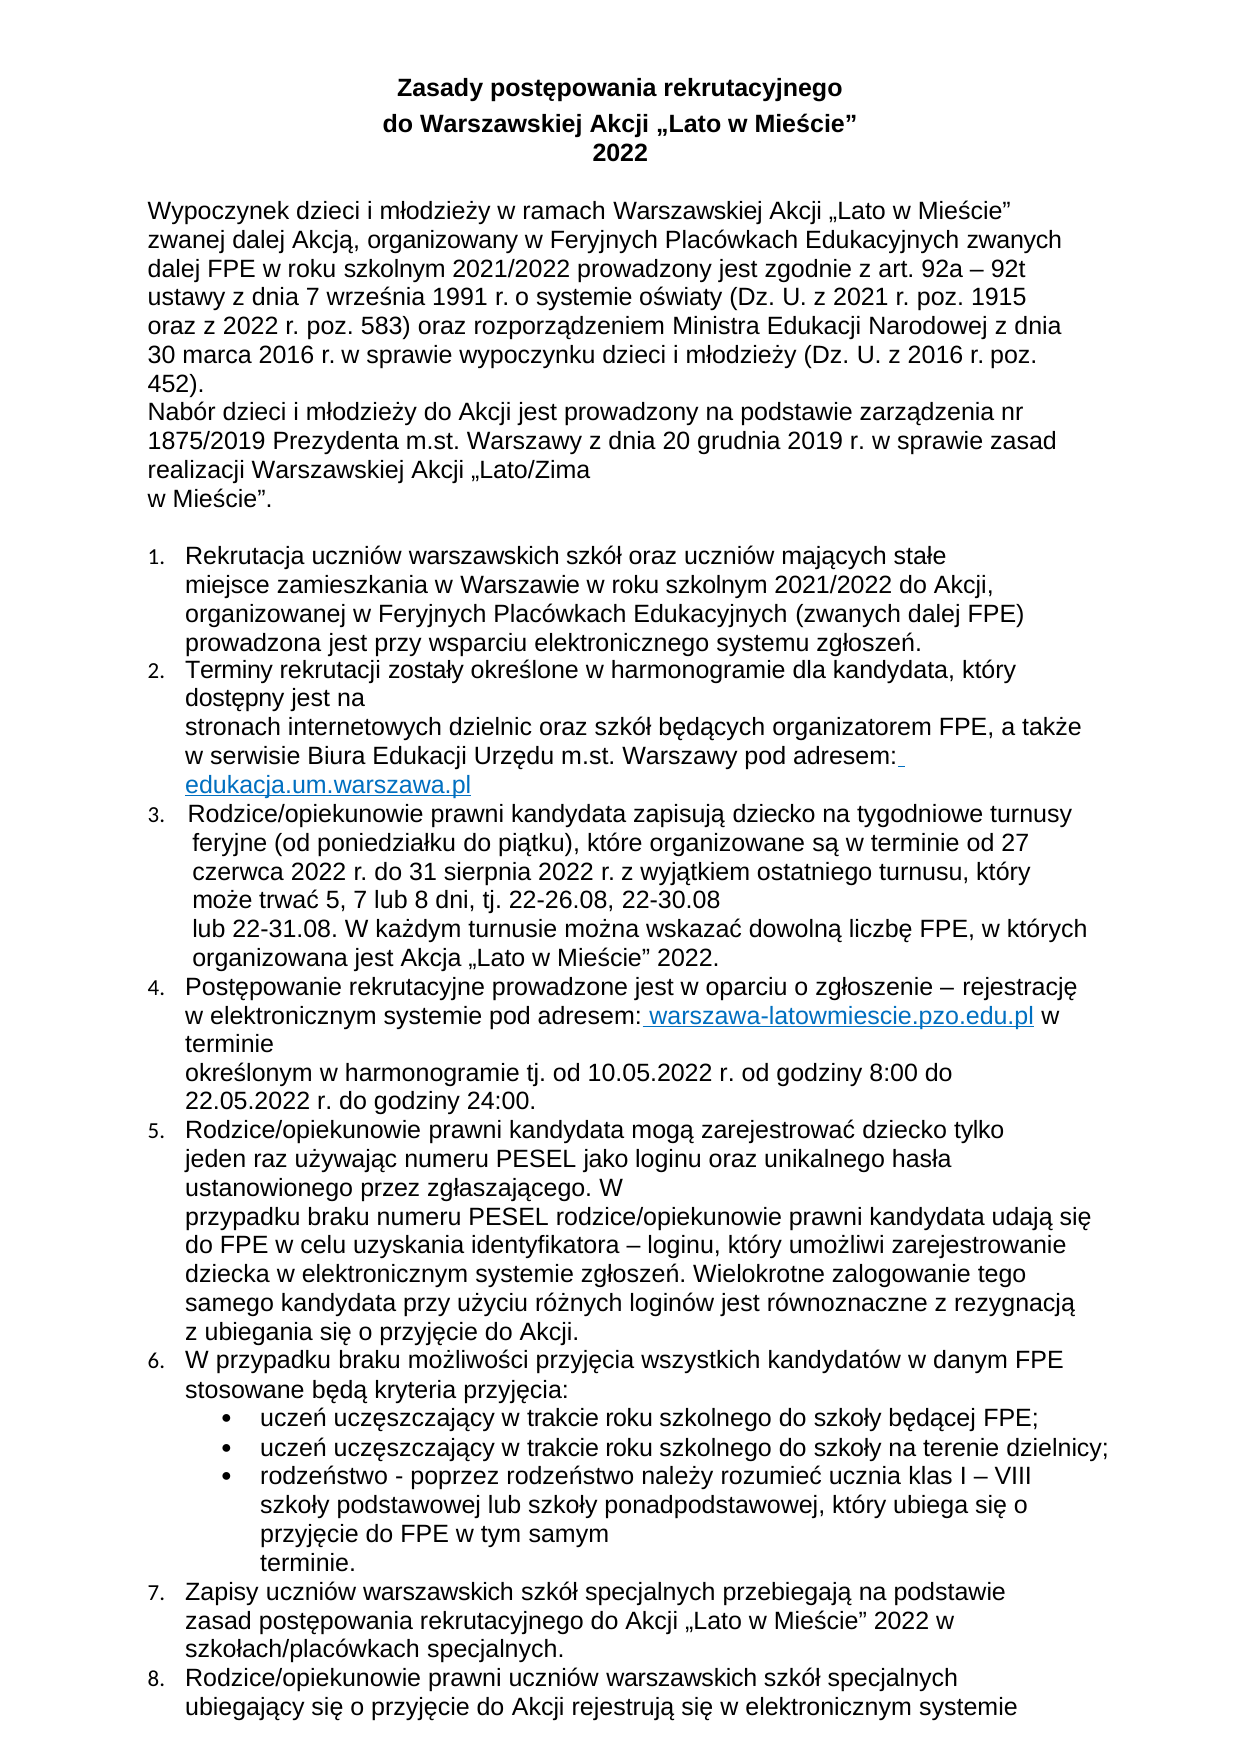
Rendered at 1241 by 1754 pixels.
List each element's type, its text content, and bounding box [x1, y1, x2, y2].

list Rodzice/opiekunowie prawni kandydata zapisują dziecko na tygodniowe turnusy feryjne (od poniedziałku do piątku), które organizowane są w terminie od 27 czerwca 2022 r. do 31 sierpnia 2022 r. z wyjątkiem ostatniego turnusu, który może trwać 5, 7 lub 8 dni, tj. 22-26.08, 22-30.08 [147, 798, 1078, 914]
text terminie. [260, 1548, 1113, 1576]
list Postępowanie rekrutacyjne prowadzone jest w oparciu o zgłoszenie – rejestrację [147, 971, 1113, 1001]
text stronach internetowych dzielnic oraz szkół będących organizatorem FPE, a także w serwisie Biura Edukacji Urzędu m.st. Warszawy pod adresem: edukacja.um.warszawa.pl [185, 712, 1088, 798]
list W przypadku braku możliwości przyjęcia wszystkich kandydatów w danym FPE stosowane będą kryteria przyjęcia: [147, 1346, 1067, 1403]
text Wypoczynek dzieci i młodzieży w ramach Warszawskiej Akcji „Lato w Mieście” zwanej dalej Akcją, organizowany w Feryjnych Placówkach Edukacyjnych zwanych dalej FPE w roku szkolnym 2021/2022 prowadzony jest zgodnie z art. 92a – 92t ustawy z dnia 7 września 1991 r. o systemie oświaty (Dz. U. z 2021 r. poz. 1915 oraz z 2022 r. poz. 583) oraz rozporządzeniem Ministra Edukacji Narodowej z dnia 30 marca 2016 r. w sprawie wypoczynku dzieci i młodzieży (Dz. U. z 2016 r. poz. 452). [147, 196, 1080, 397]
list uczeń uczęszczający w trakcie roku szkolnego do szkoły na terenie dzielnicy; [222, 1433, 1113, 1461]
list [147, 1663, 1082, 1721]
list Zapisy uczniów warszawskich szkół specjalnych przebiegają na podstawie zasad postępowania rekrutacyjnego do Akcji „Lato w Mieście” 2022 w szkołach/placówkach specjalnych. [147, 1576, 1053, 1663]
subtitle Zasady postępowania rekrutacyjnego [358, 73, 882, 102]
list uczeń uczęszczający w trakcie roku szkolnego do szkoły będącej FPE; [222, 1403, 1113, 1432]
text przypadku braku numeru PESEL rodzice/opiekunowie prawni kandydata udają się do FPE w celu uzyskania identyfikatora – loginu, który umożliwi zarejestrowanie dziecka w elektronicznym systemie zgłoszeń. Wielokrotne zalogowanie tego samego kandydata przy użyciu różnych loginów jest równoznaczne z rezygnacją z ubiegania się o przyjęcie do Akcji. [185, 1202, 1095, 1345]
text do Warszawskiej Akcji „Lato w Mieście” 2022 [358, 109, 882, 167]
text Nabór dzieci i młodzieży do Akcji jest prowadzony na podstawie zarządzenia nr 1875/2019 Prezydenta m.st. Warszawy z dnia 20 grudnia 2019 r. w sprawie zasad realizacji Warszawskiej Akcji „Lato/Zima [147, 397, 1098, 483]
list Rodzice/opiekunowie prawni kandydata mogą zarejestrować dziecko tylko jeden raz używając numeru PESEL jako loginu oraz unikalnego hasła ustanowionego przez zgłaszającego. W [147, 1115, 1052, 1202]
text określonym w harmonogramie tj. od 10.05.2022 r. od godziny 8:00 do 22.05.2022 r. do godziny 24:00. [185, 1058, 1071, 1115]
list rodzeństwo - poprzez rodzeństwo należy rozumieć ucznia klas I – VIII szkoły podstawowej lub szkoły ponadpodstawowej, który ubiega się o przyjęcie do FPE w tym samym [222, 1461, 1085, 1548]
text w elektronicznym systemie pod adresem: warszawa-latowmiescie.pzo.edu.pl w terminie [185, 1001, 1113, 1058]
text lub 22-31.08. W każdym turnusie można wskazać dowolną liczbę FPE, w których organizowana jest Akcja „Lato w Mieście” 2022. [192, 914, 1098, 971]
list Terminy rekrutacji zostały określone w harmonogramie dla kandydata, który dostępny jest na [147, 657, 1113, 712]
text w Mieście”. [147, 483, 1113, 512]
list Rekrutacja uczniów warszawskich szkół oraz uczniów mających stałe miejsce zamieszkania w Warszawie w roku szkolnym 2021/2022 do Akcji, organizowanej w Feryjnych Placówkach Edukacyjnych (zwanych dalej FPE) prowadzona jest przy wsparciu elektronicznego systemu zgłoszeń. [147, 541, 1026, 656]
